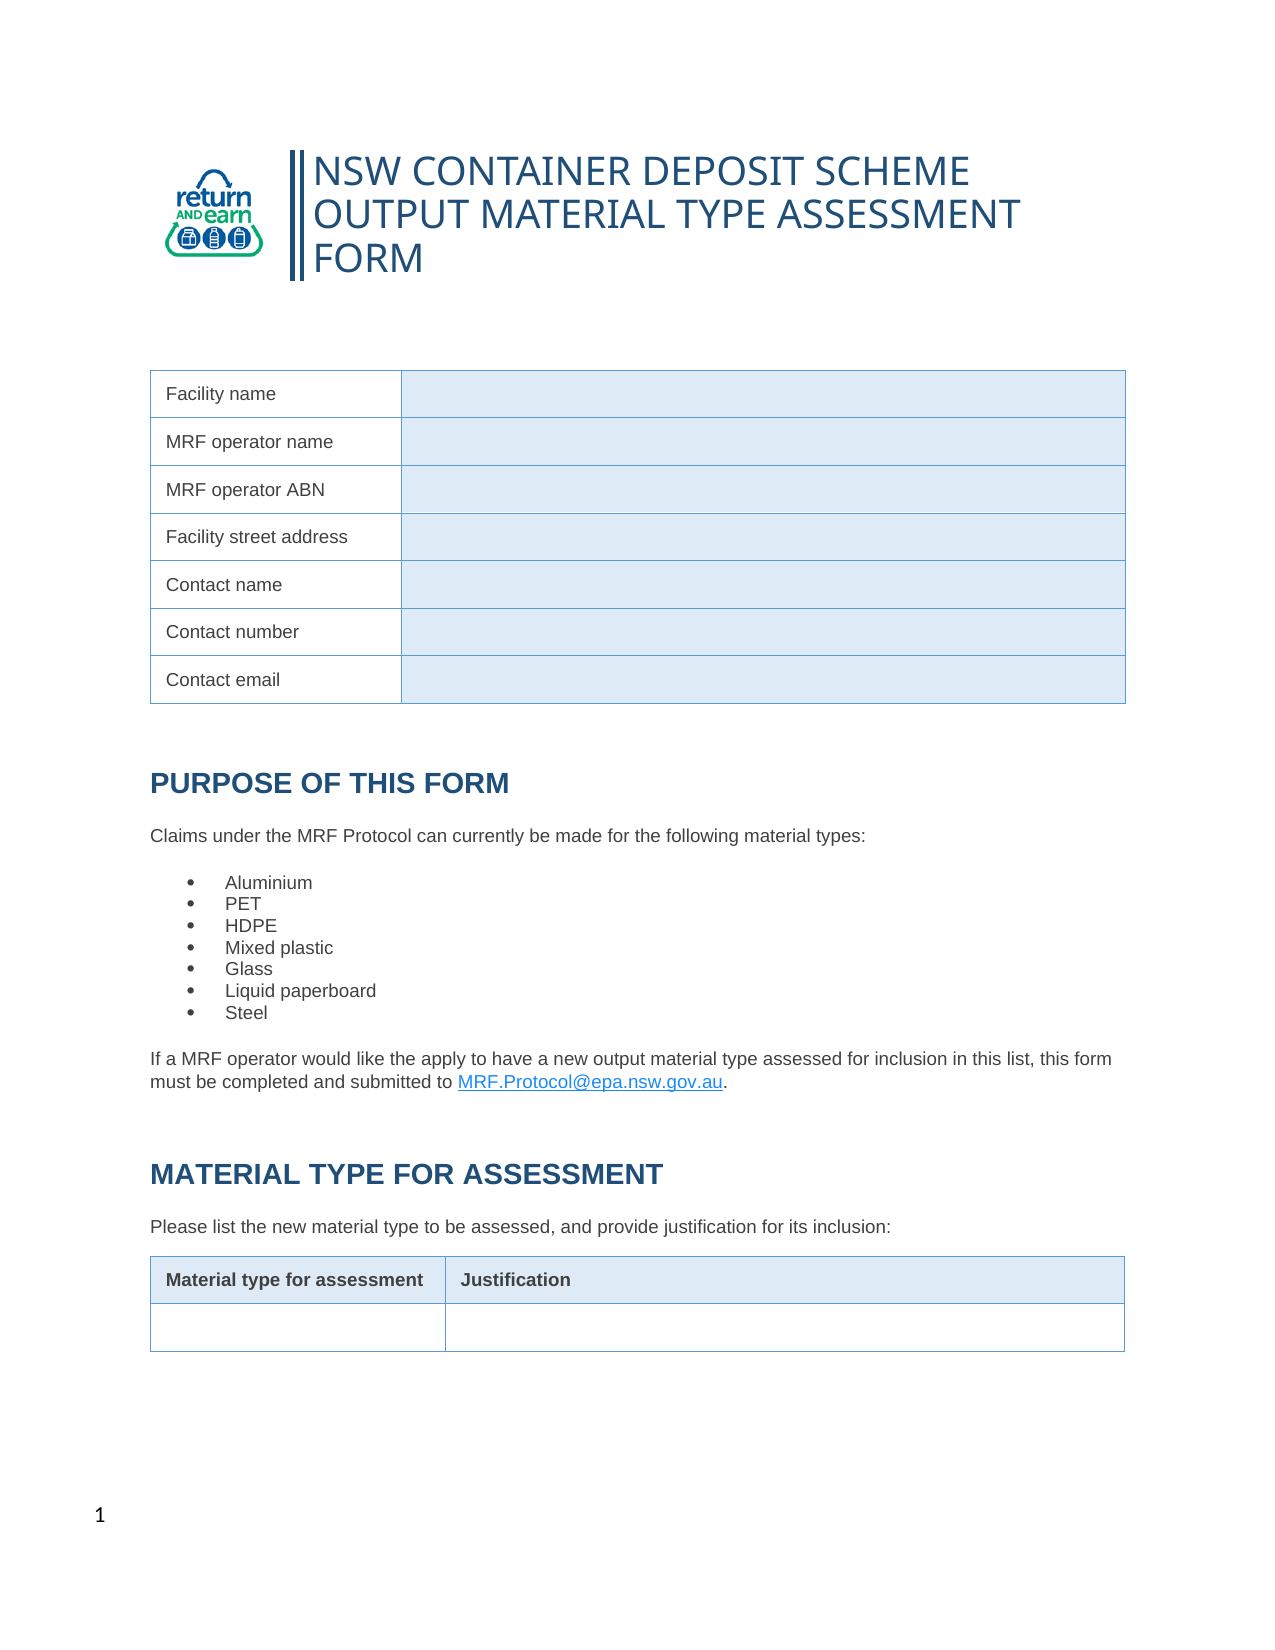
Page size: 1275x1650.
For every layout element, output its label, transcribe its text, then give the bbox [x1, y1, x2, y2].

text NSW CONTAINER DEPOSIT SCHEME Output material type Assessment form [304, 150, 1125, 281]
table_cell [402, 418, 1125, 465]
table_header Justification [446, 1257, 1124, 1303]
list Glass [187, 958, 1125, 980]
table_cell MRF operator name [151, 418, 401, 465]
text Claims under the MRF Protocol can currently be made for the following material types: [150, 825, 1125, 846]
table_header Material type for assessment [151, 1257, 445, 1303]
text PUrpose of this form [150, 766, 1125, 800]
table_cell [446, 1304, 1124, 1351]
list Aluminium [187, 871, 1125, 893]
text Please list the new material type to be assessed, and provide justification for its inclusion: [150, 1216, 1125, 1237]
table_cell Contact name [151, 561, 401, 608]
list Liquid paperboard [187, 980, 1125, 1001]
table_cell [402, 561, 1125, 608]
picture [147, 147, 276, 276]
table_header Facility name [151, 371, 401, 417]
table_cell [402, 656, 1125, 703]
list Mixed plastic [187, 936, 1125, 958]
text If a MRF operator would like the apply to have a new output material type assessed for inclusion in this list, this form must be completed and submitted to MRF.Protocol@epa.nsw.gov.au. [150, 1048, 1125, 1093]
table_cell MRF operator ABN [151, 466, 401, 512]
table_cell [402, 466, 1125, 512]
list PET [187, 893, 1125, 915]
list Steel [187, 1001, 1125, 1023]
text Material Type for assessment [150, 1157, 1125, 1191]
table_header [402, 371, 1125, 417]
table_cell Contact email [151, 656, 401, 703]
table_cell [402, 609, 1125, 655]
table_cell [151, 1304, 445, 1351]
table_cell Facility street address [151, 514, 401, 560]
table_cell Contact number [151, 609, 401, 655]
list HDPE [187, 915, 1125, 936]
table_cell [402, 514, 1125, 560]
